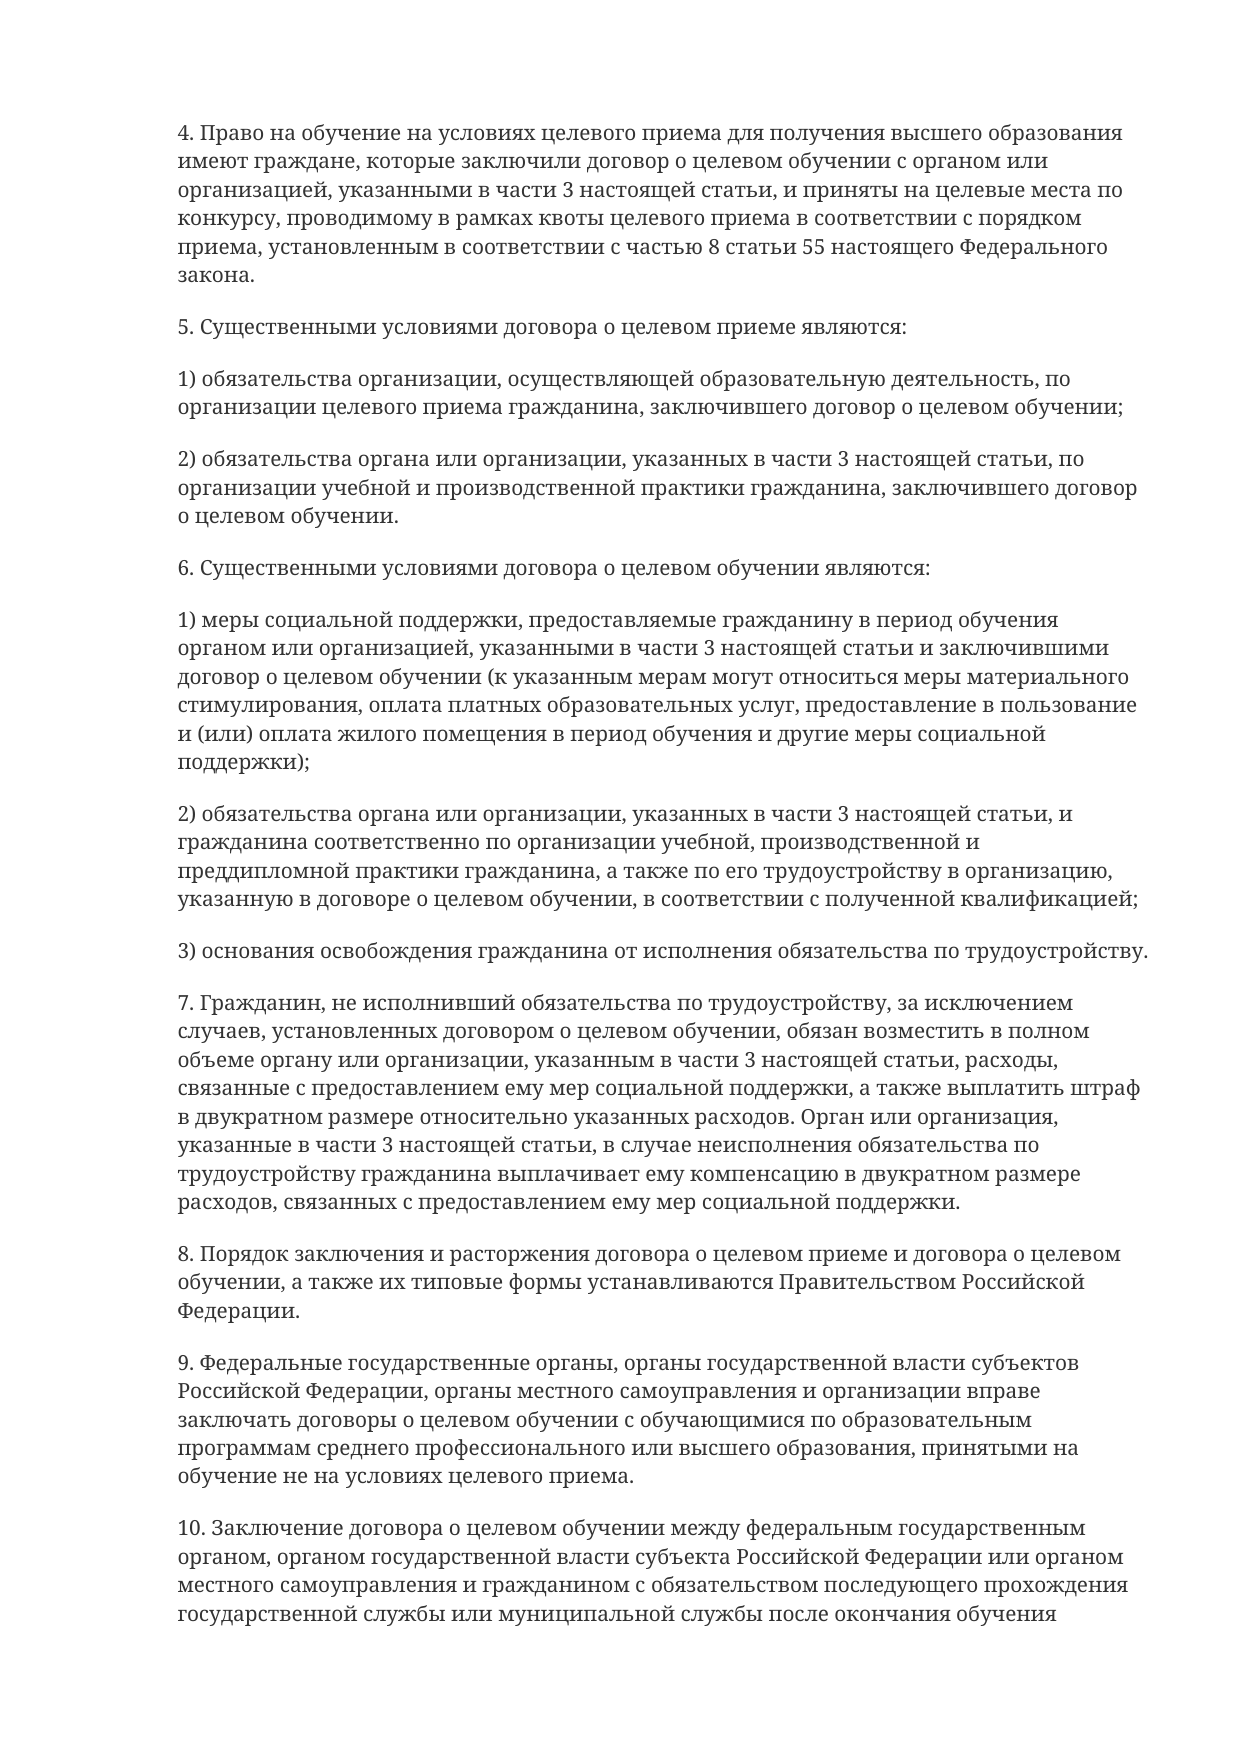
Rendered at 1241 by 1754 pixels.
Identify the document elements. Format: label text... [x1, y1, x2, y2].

text 1) обязательства организации, осуществляющей образовательную деятельность, по организации целевого приема гражданина, заключившего договор о целевом обучении; [177, 364, 1152, 421]
text 8. Порядок заключения и расторжения договора о целевом приеме и договора о целевом обучении, а также их типовые формы устанавливаются Правительством Российской Федерации. [177, 1239, 1152, 1324]
text 2) обязательства органа или организации, указанных в части 3 настоящей статьи, по организации учебной и производственной практики гражданина, заключившего договор о целевом обучении. [177, 444, 1152, 530]
text 1) меры социальной поддержки, предоставляемые гражданину в период обучения органом или организацией, указанными в части 3 настоящей статьи и заключившими договор о целевом обучении (к указанным мерам могут относиться меры материального стимулирования, оплата платных образовательных услуг, предоставление в пользование и (или) оплата жилого помещения в период обучения и другие меры социальной поддержки); [177, 605, 1152, 776]
text 5. Существенными условиями договора о целевом приеме являются: [177, 312, 1152, 341]
text 7. Гражданин, не исполнивший обязательства по трудоустройству, за исключением случаев, установленных договором о целевом обучении, обязан возместить в полном объеме органу или организации, указанным в части 3 настоящей статьи, расходы, связанные с предоставлением ему мер социальной поддержки, а также выплатить штраф в двукратном размере относительно указанных расходов. Орган или организация, указанные в части 3 настоящей статьи, в случае неисполнения обязательства по трудоустройству гражданина выплачивает ему компенсацию в двукратном размере расходов, связанных с предоставлением ему мер социальной поддержки. [177, 988, 1152, 1216]
text 4. Право на обучение на условиях целевого приема для получения высшего образования имеют граждане, которые заключили договор о целевом обучении с органом или организацией, указанными в части 3 настоящей статьи, и приняты на целевые места по конкурсу, проводимому в рамках квоты целевого приема в соответствии с порядком приема, установленным в соответствии с частью 8 статьи 55 настоящего Федерального закона. [177, 118, 1152, 289]
text 6. Существенными условиями договора о целевом обучении являются: [177, 553, 1152, 582]
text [177, 1513, 1152, 1627]
text 9. Федеральные государственные органы, органы государственной власти субъектов Российской Федерации, органы местного самоуправления и организации вправе заключать договоры о целевом обучении с обучающимися по образовательным программам среднего профессионального или высшего образования, принятыми на обучение не на условиях целевого приема. [177, 1348, 1152, 1490]
text 3) основания освобождения гражданина от исполнения обязательства по трудоустройству. [177, 936, 1152, 965]
text 2) обязательства органа или организации, указанных в части 3 настоящей статьи, и гражданина соответственно по организации учебной, производственной и преддипломной практики гражданина, а также по его трудоустройству в организацию, указанную в договоре о целевом обучении, в соответствии с полученной квалификацией; [177, 799, 1152, 913]
